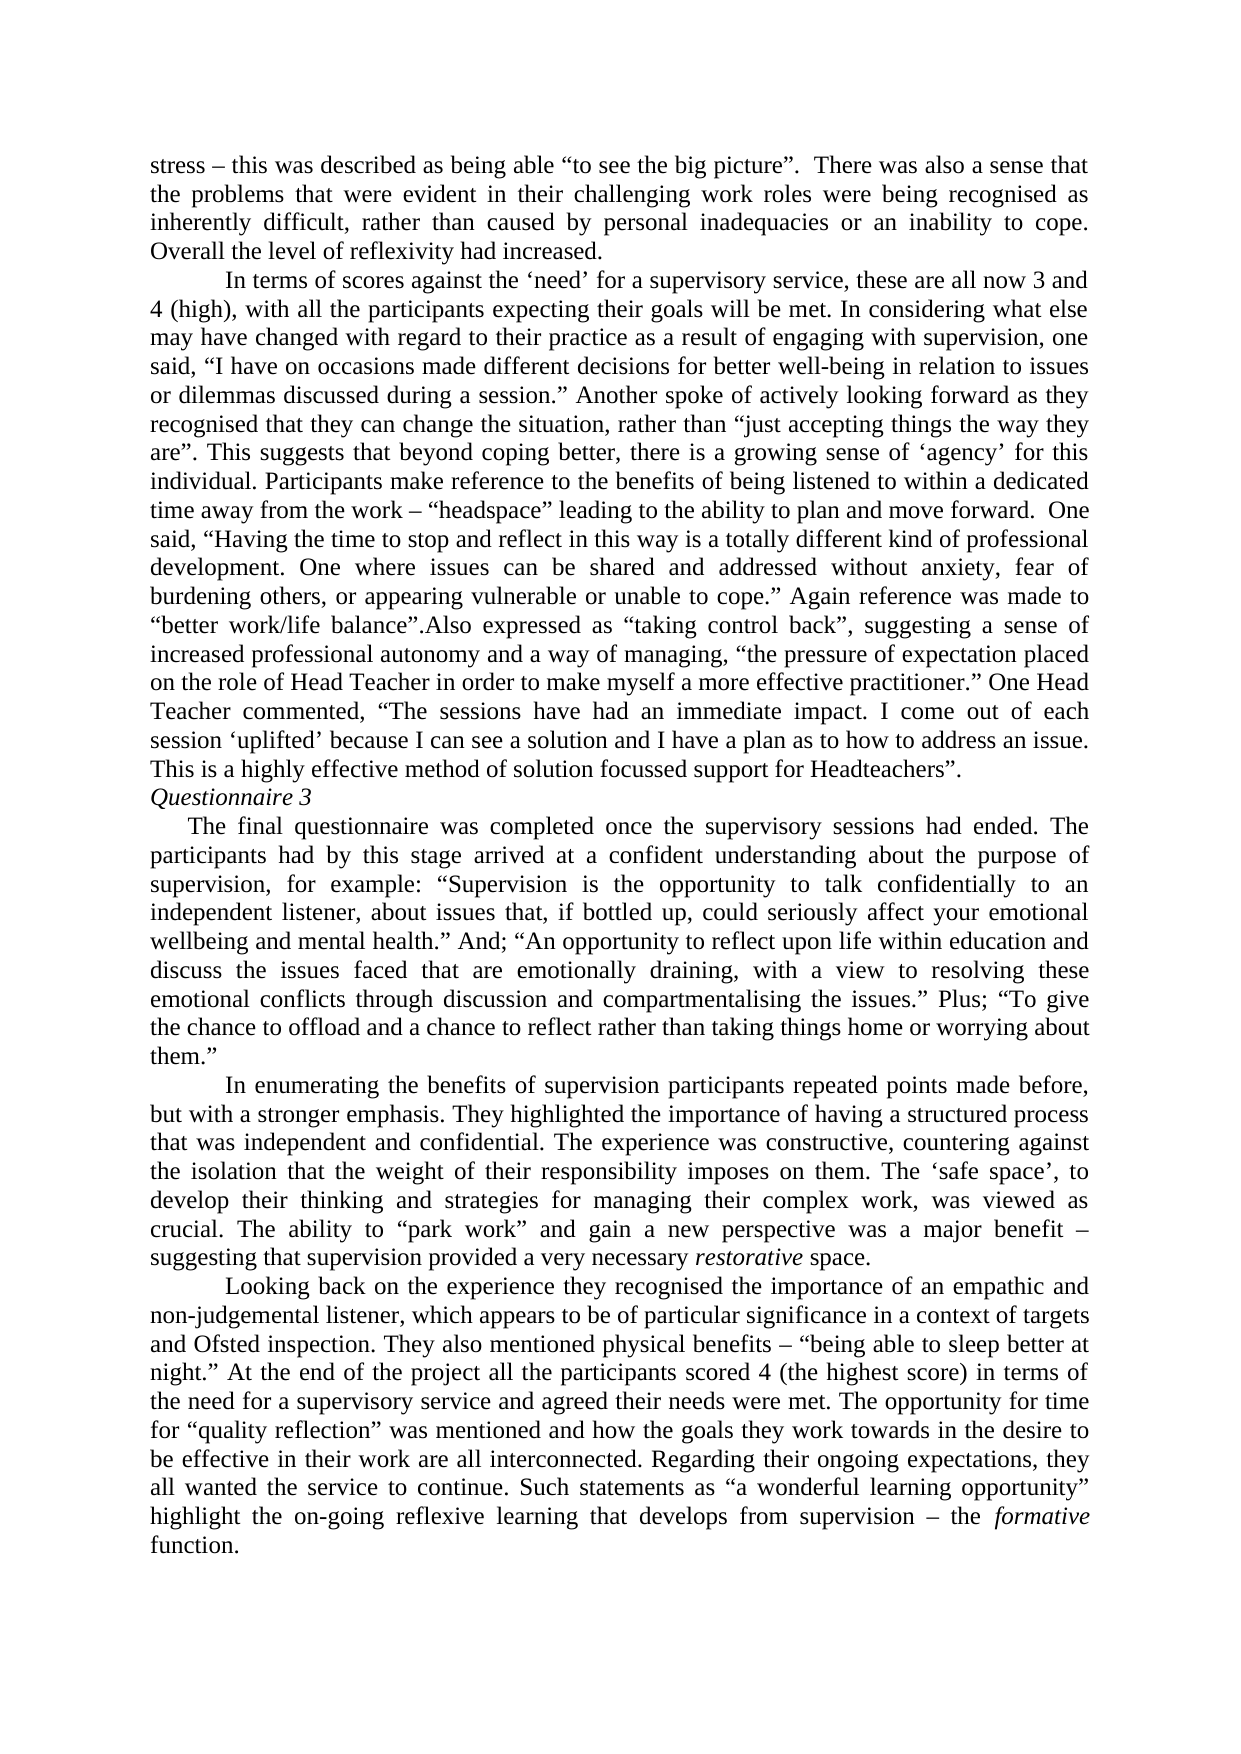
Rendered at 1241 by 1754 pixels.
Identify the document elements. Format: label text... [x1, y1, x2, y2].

text The final questionnaire was completed once the supervisory sessions had ended. The participants had by this stage arrived at a confident understanding about the purpose of supervision, for example: “Supervision is the opportunity to talk confidentially to an independent listener, about issues that, if bottled up, could seriously affect your emotional wellbeing and mental health.” And; “An opportunity to reflect upon life within education and discuss the issues faced that are emotionally draining, with a view to resolving these emotional conflicts through discussion and compartmentalising the issues.” Plus; “To give the chance to offload and a chance to reflect rather than taking things home or worrying about them.” [150, 811, 1090, 1070]
text Questionnaire 3 [150, 782, 1090, 811]
text Looking back on the experience they recognised the importance of an empathic and non-judgemental listener, which appears to be of particular significance in a context of targets and Ofsted inspection. They also mentioned physical benefits – “being able to sleep better at night.” At the end of the project all the participants scored 4 (the highest score) in terms of the need for a supervisory service and agreed their needs were met. The opportunity for time for “quality reflection” was mentioned and how the goals they work towards in the desire to be effective in their work are all interconnected. Regarding their ongoing expectations, they all wanted the service to continue. Such statements as “a wonderful learning opportunity” highlight the on-going reflexive learning that develops from supervision – the formative function. [150, 1271, 1090, 1559]
text In terms of scores against the ‘need’ for a supervisory service, these are all now 3 and 4 (high), with all the participants expecting their goals will be met. In considering what else may have changed with regard to their practice as a result of engaging with supervision, one said, “I have on occasions made different decisions for better well-being in relation to issues or dilemmas discussed during a session.” Another spoke of actively looking forward as they recognised that they can change the situation, rather than “just accepting things the way they are”. This suggests that beyond coping better, there is a growing sense of ‘agency’ for this individual. Participants make reference to the benefits of being listened to within a dedicated time away from the work – “headspace” leading to the ability to plan and move forward. One said, “Having the time to stop and reflect in this way is a totally different kind of professional development. One where issues can be shared and addressed without anxiety, fear of burdening others, or appearing vulnerable or unable to cope.” Again reference was made to “better work/life balance”.Also expressed as “taking control back”, suggesting a sense of increased professional autonomy and a way of managing, “the pressure of expectation placed on the role of Head Teacher in order to make myself a more effective practitioner.” One Head Teacher commented, “The sessions have had an immediate impact. I come out of each session ‘uplifted’ because I can see a solution and I have a plan as to how to address an issue. This is a highly effective method of solution focussed support for Headteachers”. [150, 265, 1090, 782]
text In enumerating the benefits of supervision participants repeated points made before, but with a stronger emphasis. They highlighted the importance of having a structured process that was independent and confidential. The experience was constructive, countering against the isolation that the weight of their responsibility imposes on them. The ‘safe space’, to develop their thinking and strategies for managing their complex work, was viewed as crucial. The ability to “park work” and gain a new perspective was a major benefit – suggesting that supervision provided a very necessary restorative space. [150, 1070, 1090, 1271]
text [150, 150, 1090, 265]
